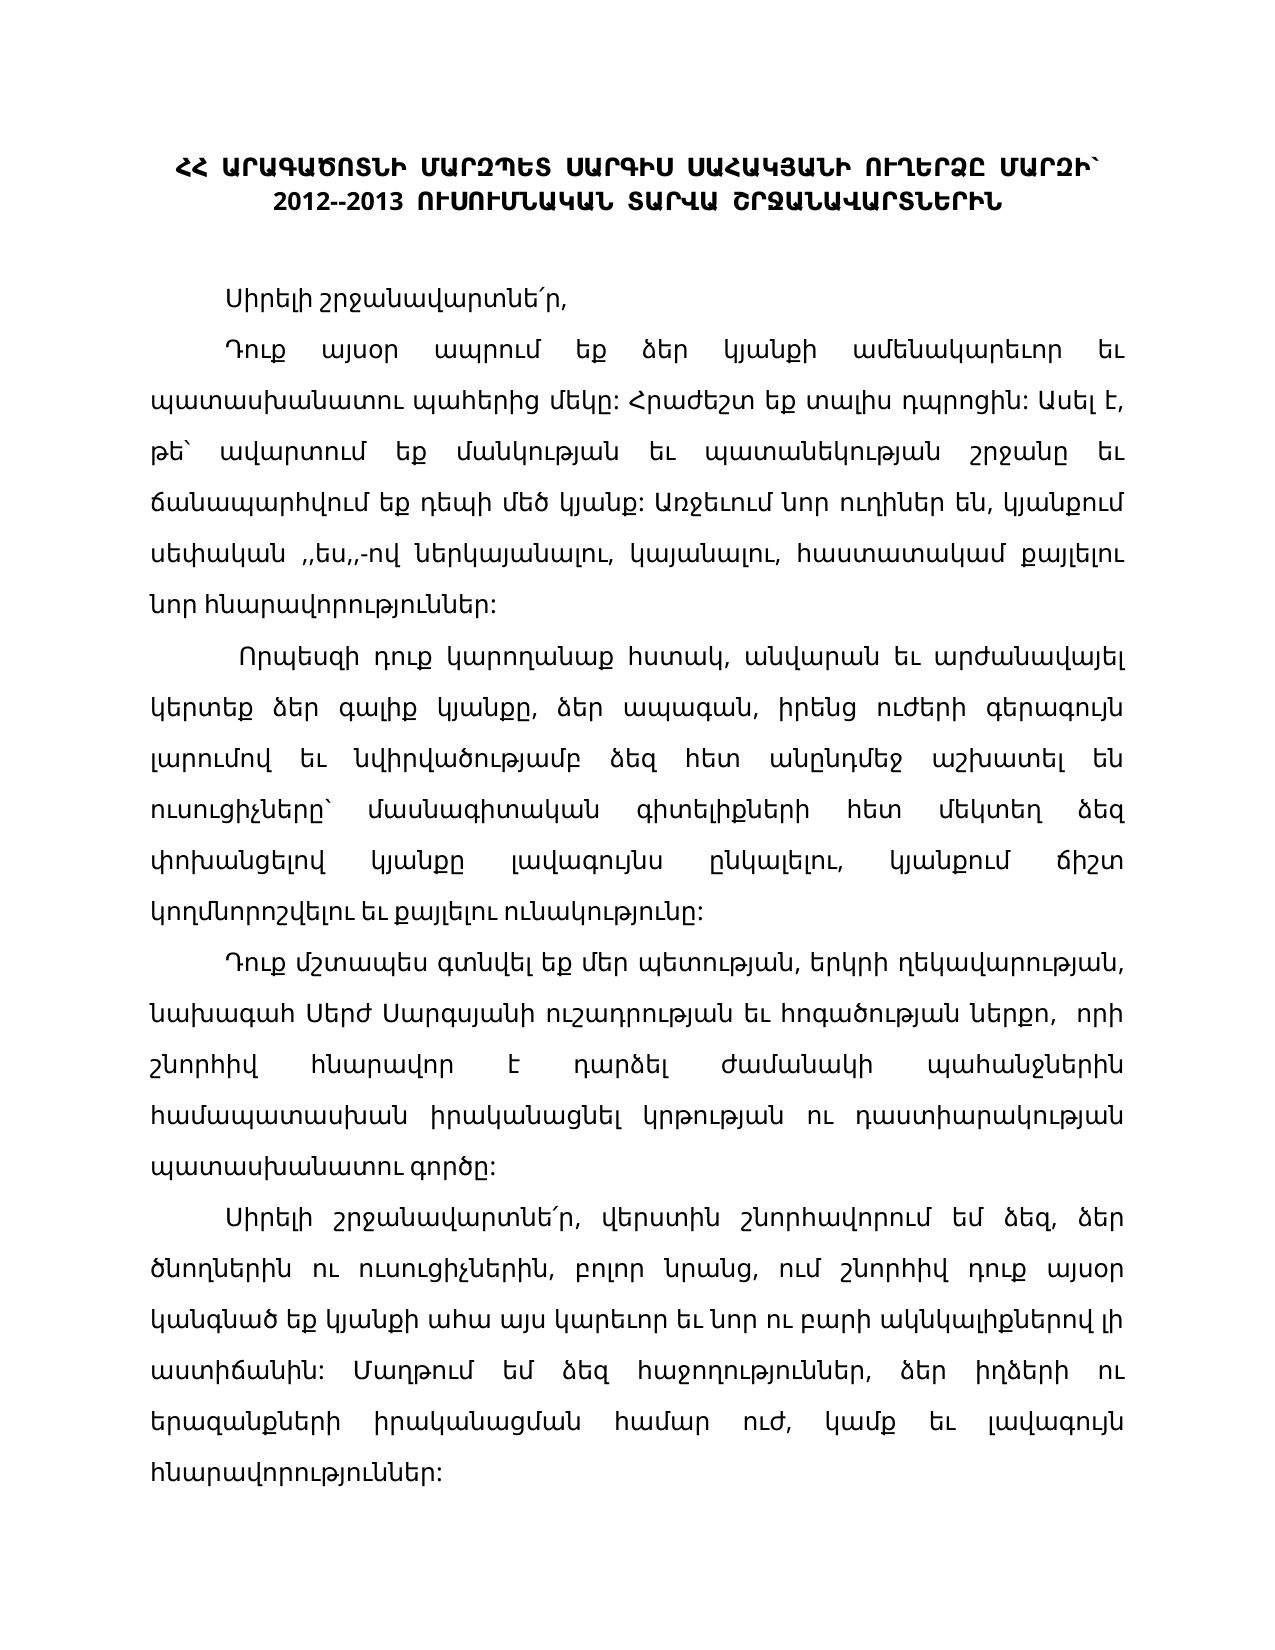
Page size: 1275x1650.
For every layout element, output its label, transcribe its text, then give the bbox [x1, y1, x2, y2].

text Դուք մշտապես գտնվել եք մեր պետության, երկրի ղեկավարության, նախագահ Սերժ Սարգսյանի ուշադրության եւ հոգածության ներքո, որի շնորհիվ հնարավոր է դարձել ժամանակի պահանջներին համապատասխան իրականացնել կրթության ու դաստիարակության պատասխանատու գործը: [150, 944, 1125, 1183]
text Որպեսզի դուք կարողանաք հստակ, անվարան եւ արժանավայել կերտեք ձեր գալիք կյանքը, ձեր ապագան, իրենց ուժերի գերագույն լարումով եւ նվիրվածությամբ ձեզ հետ անընդմեջ աշխատել են ուսուցիչները` մասնագիտական գիտելիքների հետ մեկտեղ ձեզ փոխանցելով կյանքը լավագույնս ընկալելու, կյանքում ճիշտ կողմնորոշվելու եւ քայլելու ունակությունը: [150, 638, 1125, 927]
text Սիրելի շրջանավարտնե՛ր, [150, 281, 1125, 315]
text Դուք այսօր ապրում եք ձեր կյանքի ամենակարեւոր եւ պատասխանատու պահերից մեկը: Հրաժեշտ եք տալիս դպրոցին: Ասել է, թե՝ ավարտում եք մանկության եւ պատանեկության շրջանը եւ ճանապարհվում եք դեպի մեծ կյանք: Առջեւում նոր ուղիներ են, կյանքում սեփական ,,ես,,-ով ներկայանալու, կայանալու, հաստատակամ քայլելու նոր հնարավորություններ: [150, 332, 1125, 621]
text ՀՀ ԱՐԱԳԱԾՈՏՆԻ ՄԱՐԶՊԵՏ ՍԱՐԳԻՍ ՍԱՀԱԿՅԱՆԻ ՈՒՂԵՐՁԸ ՄԱՐԶԻ` 2012--2013 ՈՒՍՈՒՄՆԱԿԱՆ ՏԱՐՎԱ ՇՐՋԱՆԱՎԱՐՏՆԵՐԻՆ [150, 150, 1125, 218]
text Սիրելի շրջանավարտնե՛ր, վերստին շնորհավորում եմ ձեզ, ձեր ծնողներին ու ուսուցիչներին, բոլոր նրանց, ում շնորհիվ դուք այսօր կանգնած եք կյանքի ահա այս կարեւոր եւ նոր ու բարի ակնկալիքներով լի աստիճանին: Մաղթում եմ ձեզ հաջողություններ, ձեր իղձերի ու երազանքների իրականացման համար ուժ, կամք եւ լավագույն հնարավորություններ: [150, 1200, 1125, 1489]
